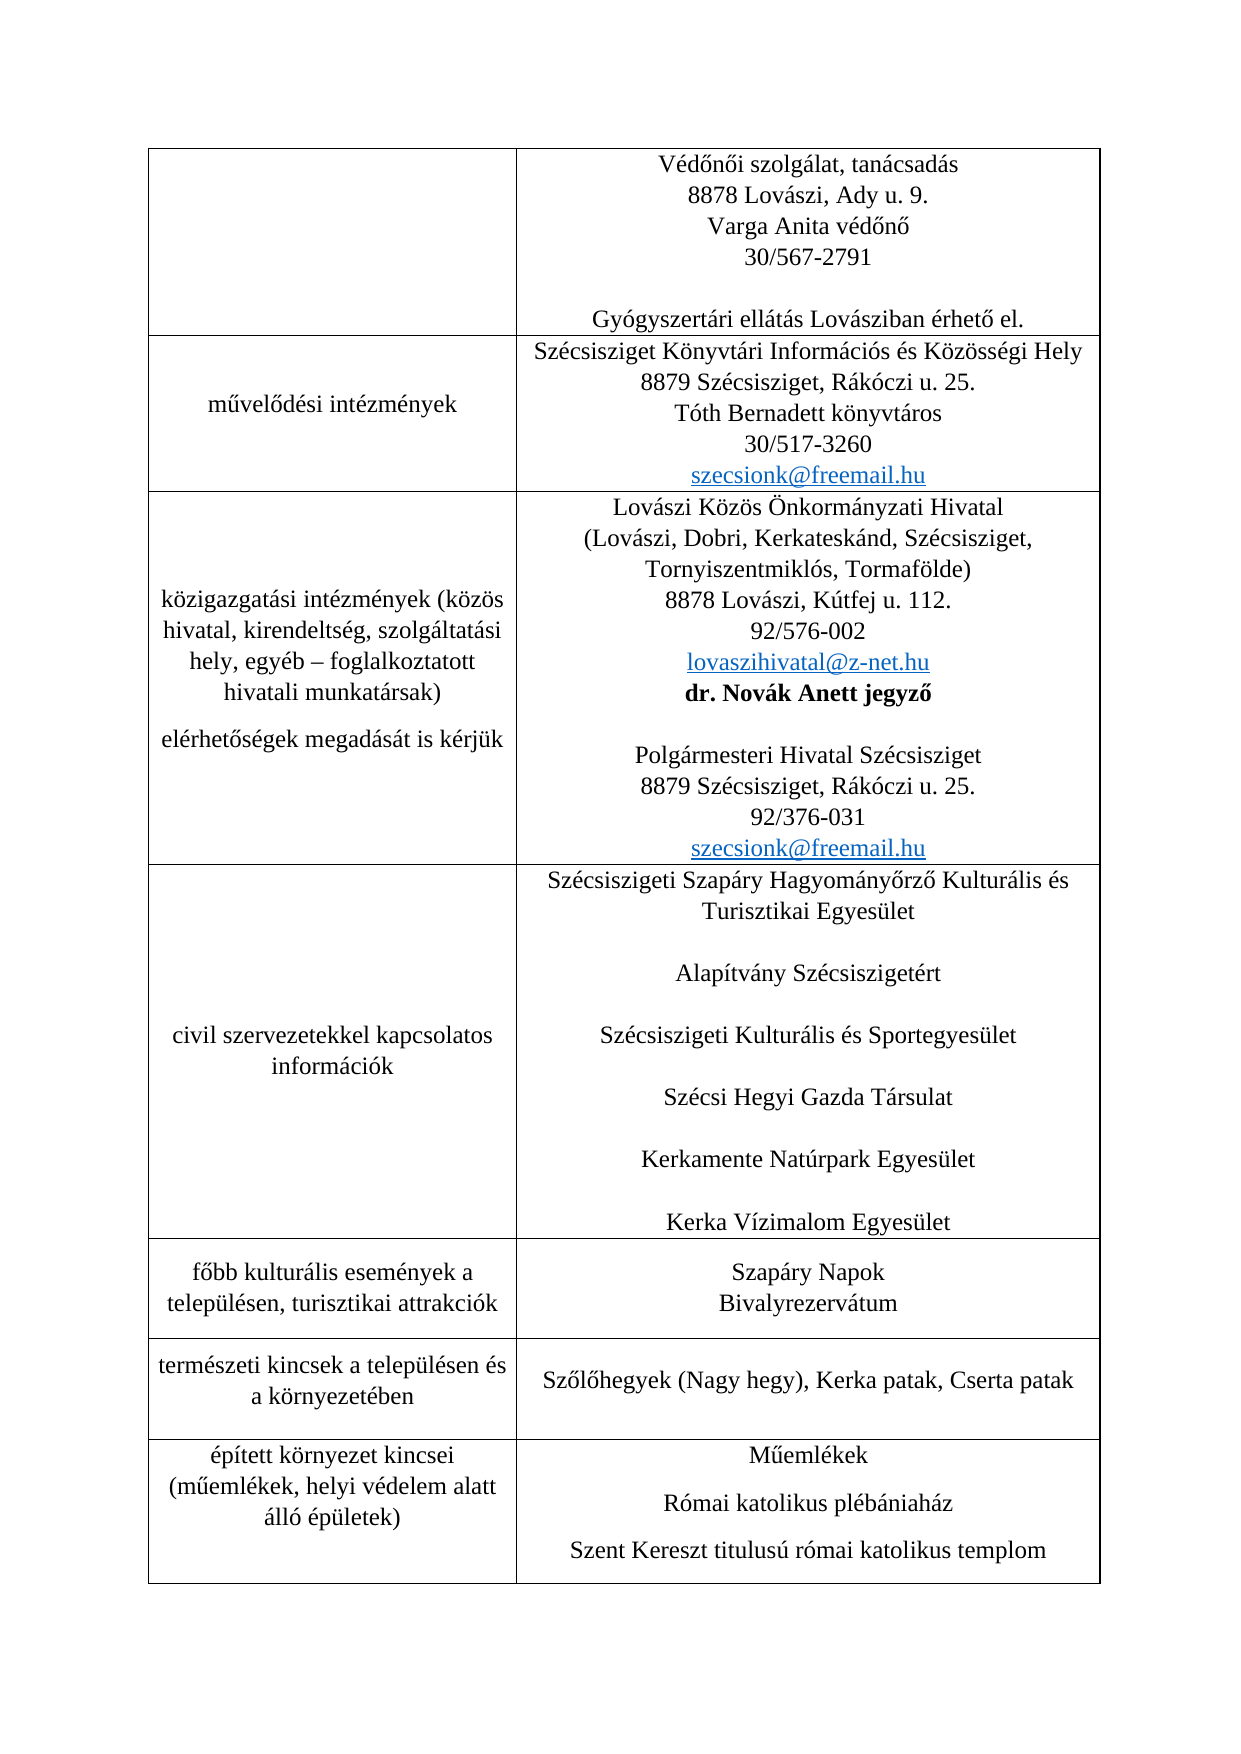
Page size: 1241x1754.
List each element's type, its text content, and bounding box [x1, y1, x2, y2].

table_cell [149, 149, 516, 335]
table_cell Lovászi Közös Önkormányzati Hivatal (Lovászi, Dobri, Kerkateskánd, Szécsisziget, Tornyiszentmiklós, Tormafölde) 8878 Lovászi, Kútfej u. 112. 92/576-002 lovaszihivatal@z-net.hu dr. Novák Anett jegyző Polgármesteri Hivatal Szécsisziget 8879 Szécsisziget, Rákóczi u. 25. 92/376-031 szecsionk@freemail.hu [517, 492, 1099, 864]
table_cell civil szervezetekkel kapcsolatos információk [149, 865, 516, 1237]
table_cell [517, 1440, 1099, 1583]
table_cell főbb kulturális események a településen, turisztikai attrakciók [149, 1239, 516, 1338]
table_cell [517, 149, 1099, 335]
table_cell közigazgatási intézmények (közös hivatal, kirendeltség, szolgáltatási hely, egyéb – foglalkoztatott hivatali munkatársak) elérhetőségek megadását is kérjük [149, 492, 516, 864]
table_cell Szécsisziget Könyvtári Információs és Közösségi Hely 8879 Szécsisziget, Rákóczi u. 25. Tóth Bernadett könyvtáros 30/517-3260 szecsionk@freemail.hu [517, 336, 1099, 491]
table_cell természeti kincsek a településen és a környezetében [149, 1339, 516, 1439]
table_cell Szapáry Napok Bivalyrezervátum [517, 1239, 1099, 1338]
table_cell művelődési intézmények [149, 336, 516, 491]
table_cell Szőlőhegyek (Nagy hegy), Kerka patak, Cserta patak [517, 1339, 1099, 1439]
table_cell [149, 1440, 516, 1583]
table_cell Szécsiszigeti Szapáry Hagyományőrző Kulturális és Turisztikai Egyesület Alapítvány Szécsiszigetért Szécsiszigeti Kulturális és Sportegyesület Szécsi Hegyi Gazda Társulat Kerkamente Natúrpark Egyesület Kerka Vízimalom Egyesület [517, 865, 1099, 1237]
